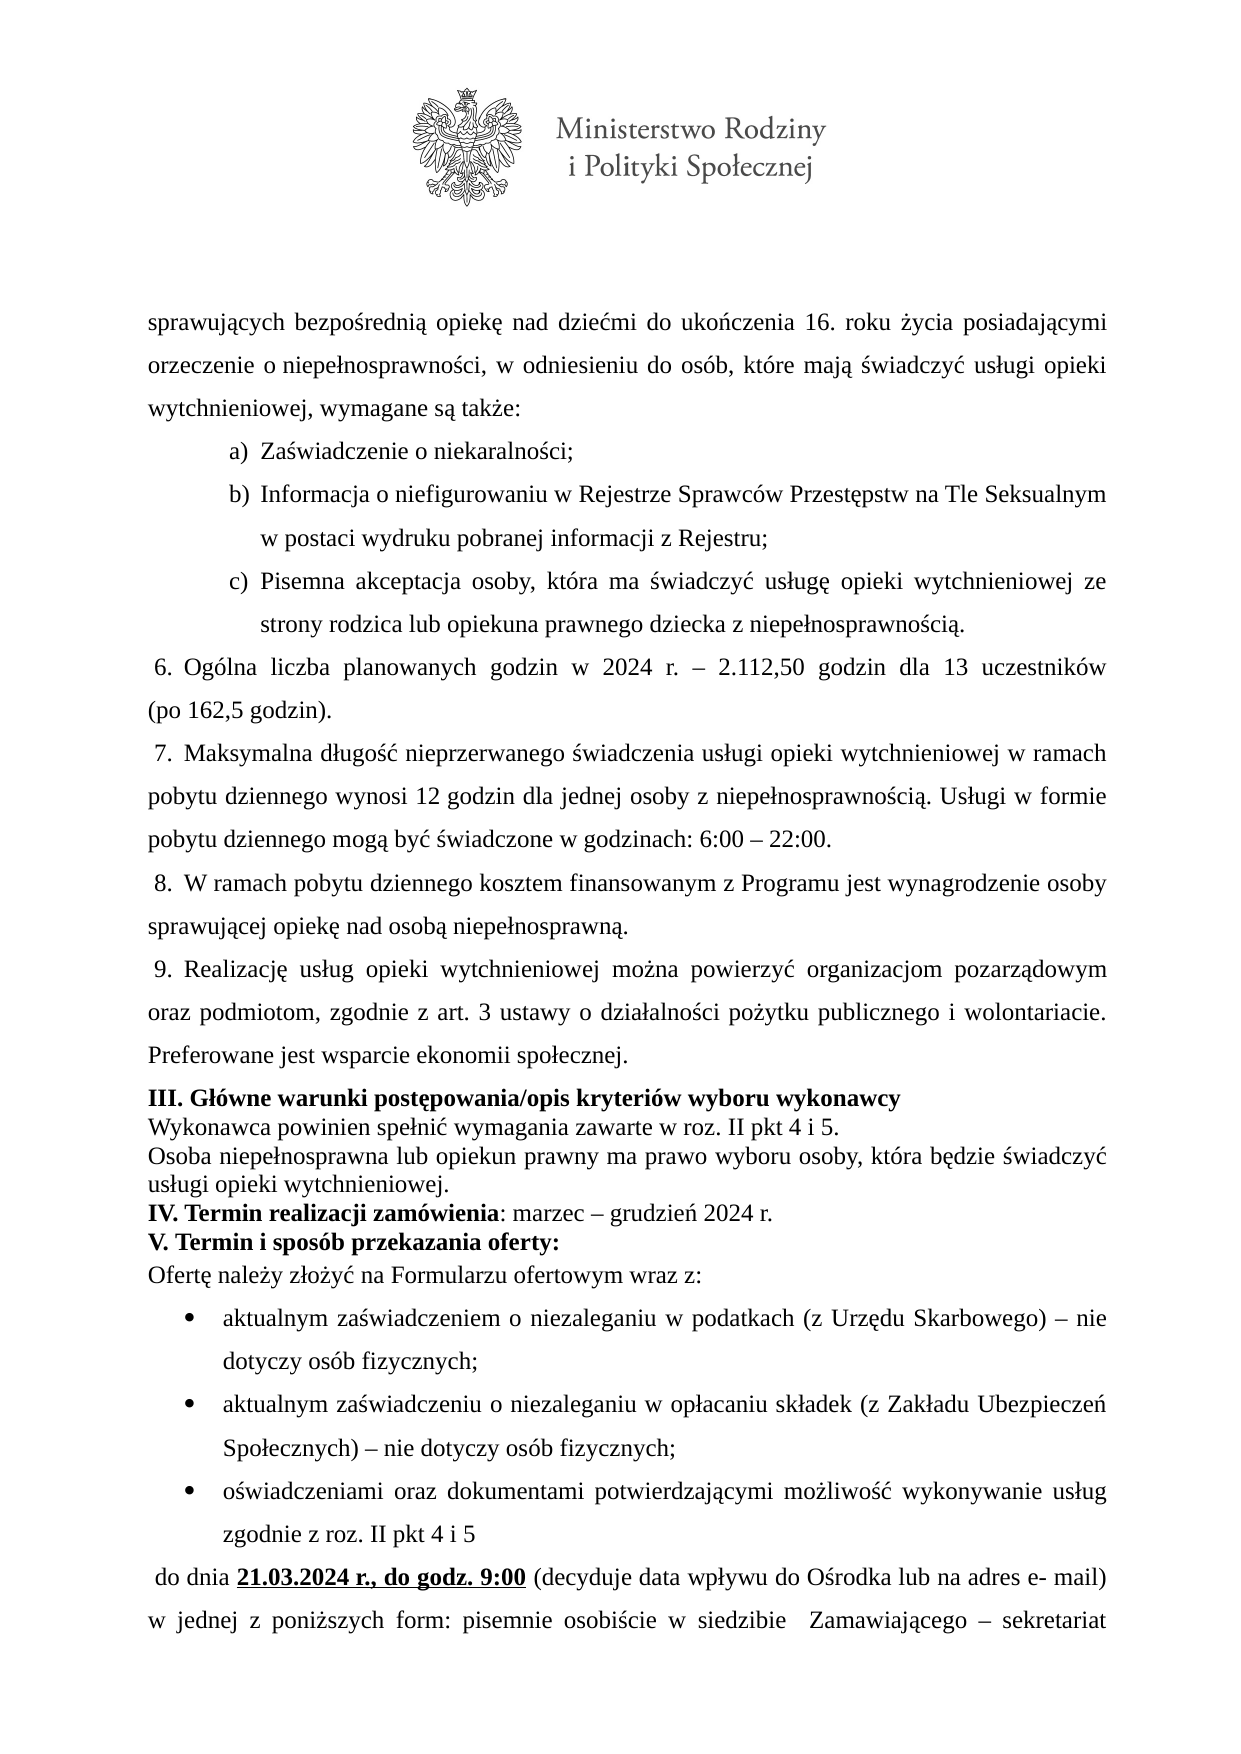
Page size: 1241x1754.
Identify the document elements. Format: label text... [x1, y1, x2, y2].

text III. Główne warunki postępowania/opis kryteriów wyboru wykonawcy [148, 1083, 1107, 1112]
list Maksymalna długość nieprzerwanego świadczenia usługi opieki wytchnieniowej w ramach pobytu dziennego wynosi 12 godzin dla jednej osoby z niepełnosprawnością. Usługi w formie pobytu dziennego mogą być świadczone w godzinach: 6:00 – 22:00. [148, 738, 1107, 853]
list Informacja o niefigurowaniu w Rejestrze Sprawców Przestępstw na Tle Seksualnym w postaci wydruku pobranej informacji z Rejestru; [223, 479, 1107, 551]
list oświadczeniami oraz dokumentami potwierdzającymi możliwość wykonywanie usług zgodnie z roz. II pkt 4 i 5 [185, 1476, 1107, 1548]
picture [332, 0, 923, 296]
list Ogólna liczba planowanych godzin w 2024 r. – 2.112,50 godzin dla 13 uczestników (po 162,5 godzin). [148, 652, 1107, 724]
list Osoba niepełnosprawna lub opiekun prawny ma prawo wyboru osoby, która będzie świadczyć usługi opieki wytchnieniowej. [148, 1141, 1107, 1198]
list Wykonawca powinien spełnić wymagania zawarte w roz. II pkt 4 i 5. [148, 1112, 1107, 1141]
list IV. Termin realizacji zamówienia: marzec – grudzień 2024 r. [148, 1198, 1107, 1227]
list W ramach pobytu dziennego kosztem finansowanym z Programu jest wynagrodzenie osoby sprawującej opiekę nad osobą niepełnosprawną. [148, 868, 1107, 939]
list Realizację usług opieki wytchnieniowej można powierzyć organizacjom pozarządowym oraz podmiotom, zgodnie z art. 3 ustawy o działalności pożytku publicznego i wolontariacie. Preferowane jest wsparcie ekonomii społecznej. [148, 954, 1107, 1069]
text V. Termin i sposób przekazania oferty: [148, 1227, 1107, 1256]
list Pisemna akceptacja osoby, która ma świadczyć usługę opieki wytchnieniowej ze strony rodzica lub opiekuna prawnego dziecka z niepełnosprawnością. [223, 566, 1107, 638]
list aktualnym zaświadczeniem o niezaleganiu w podatkach (z Urzędu Skarbowego) – nie dotyczy osób fizycznych; [185, 1303, 1107, 1375]
text Ofertę należy złożyć na Formularzu ofertowym wraz z: [148, 1260, 1107, 1289]
list Zaświadczenie o niekaralności; [223, 436, 1107, 465]
list aktualnym zaświadczeniu o niezaleganiu w opłacaniu składek (z Zakładu Ubezpieczeń Społecznych) – nie dotyczy osób fizycznych; [185, 1389, 1107, 1461]
